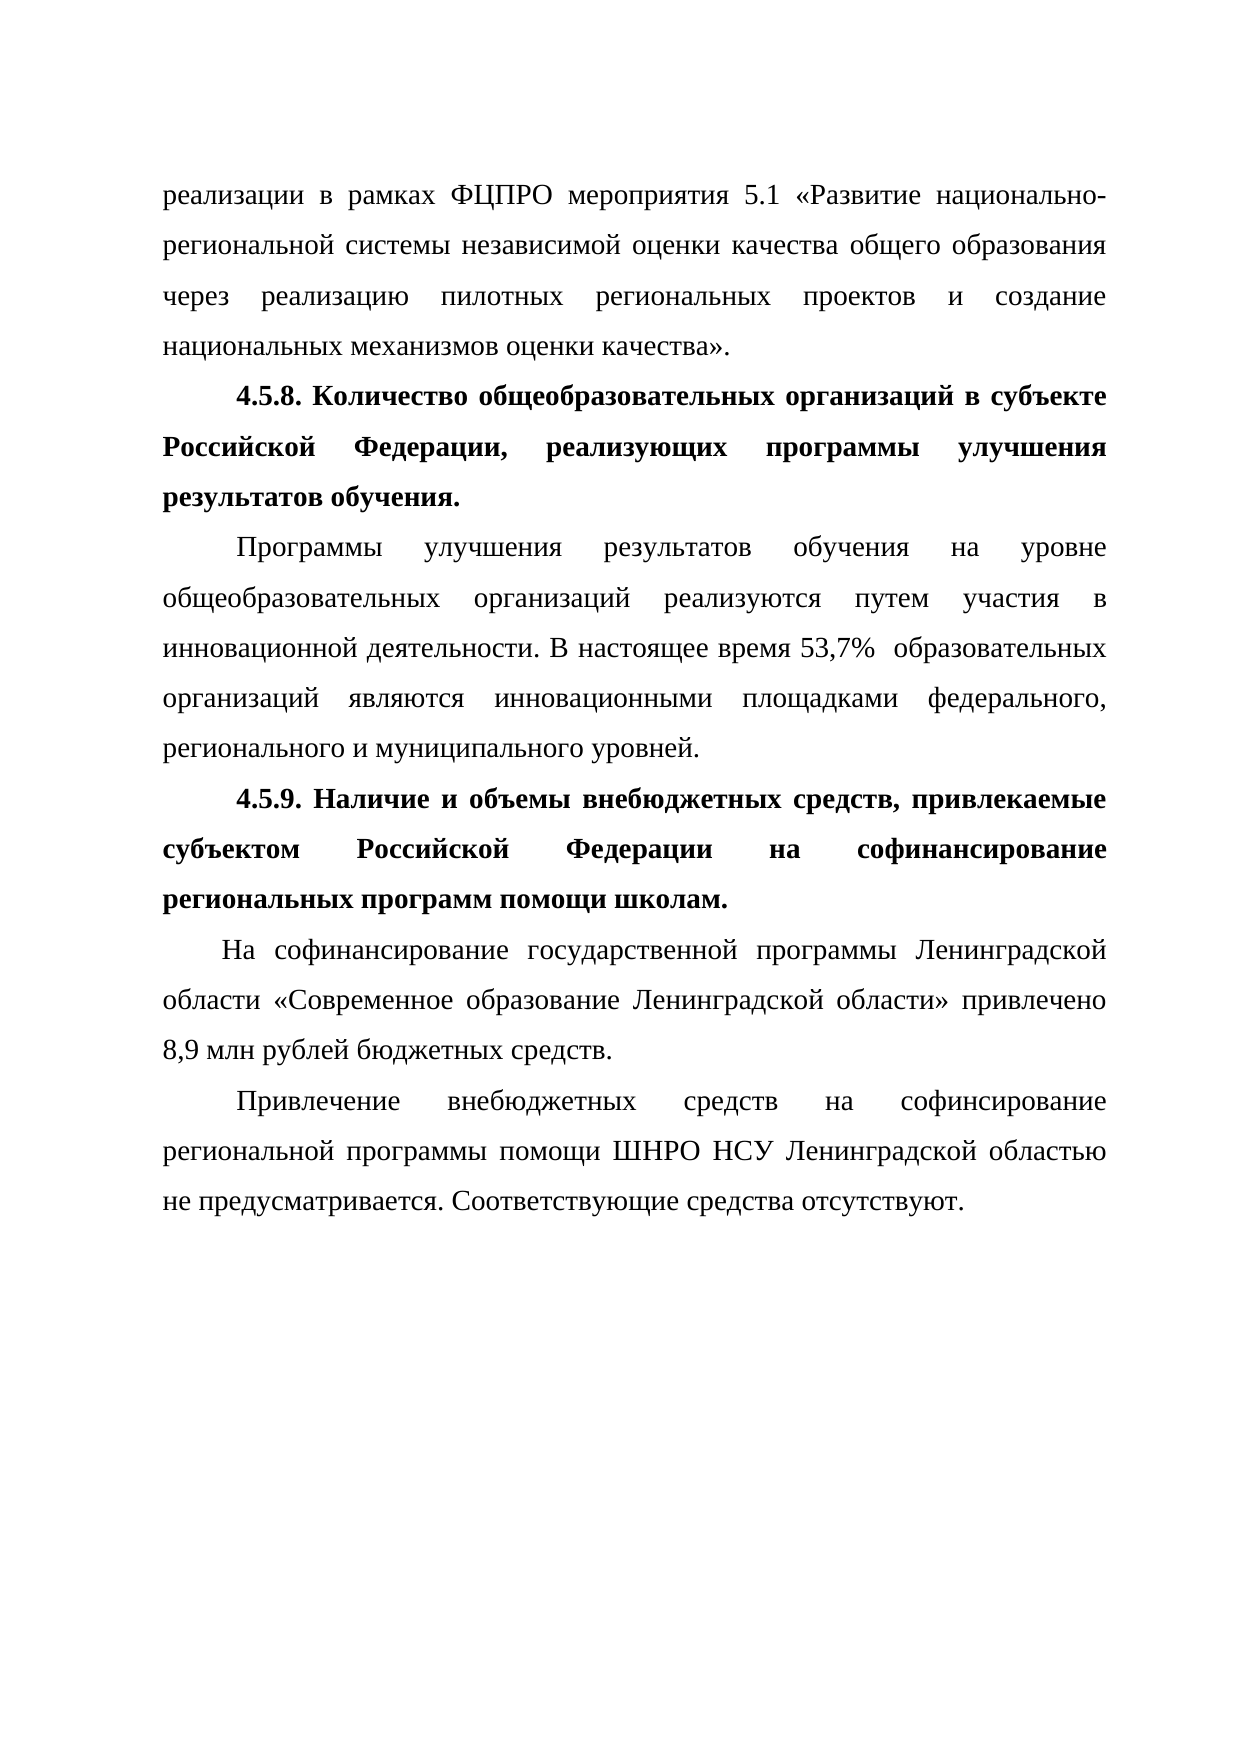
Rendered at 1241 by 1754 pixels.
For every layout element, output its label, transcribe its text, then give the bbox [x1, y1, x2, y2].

text 4.5.9. Наличие и объемы внебюджетных средств, привлекаемые субъектом Российской Федерации на софинансирование региональных программ помощи школам. [162, 781, 1107, 915]
text На софинансирование государственной программы Ленинградской области «Современное образование Ленинградской области» привлечено 8,9 млн рублей бюджетных средств. [162, 932, 1107, 1066]
text Программы улучшения результатов обучения на уровне общеобразовательных организаций реализуются путем участия в инновационной деятельности. В настоящее время 53,7% образовательных организаций являются инновационными площадками федерального, регионального и муниципального уровней. [162, 529, 1107, 764]
text Привлечение внебюджетных средств на софинсирование региональной программы помощи ШНРО НСУ Ленинградской областью не предусматривается. Соответствующие средства отсутствуют. [162, 1083, 1107, 1217]
text 4.5.8. Количество общеобразовательных организаций в субъекте Российской Федерации, реализующих программы улучшения результатов обучения. [162, 378, 1107, 513]
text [162, 177, 1107, 362]
